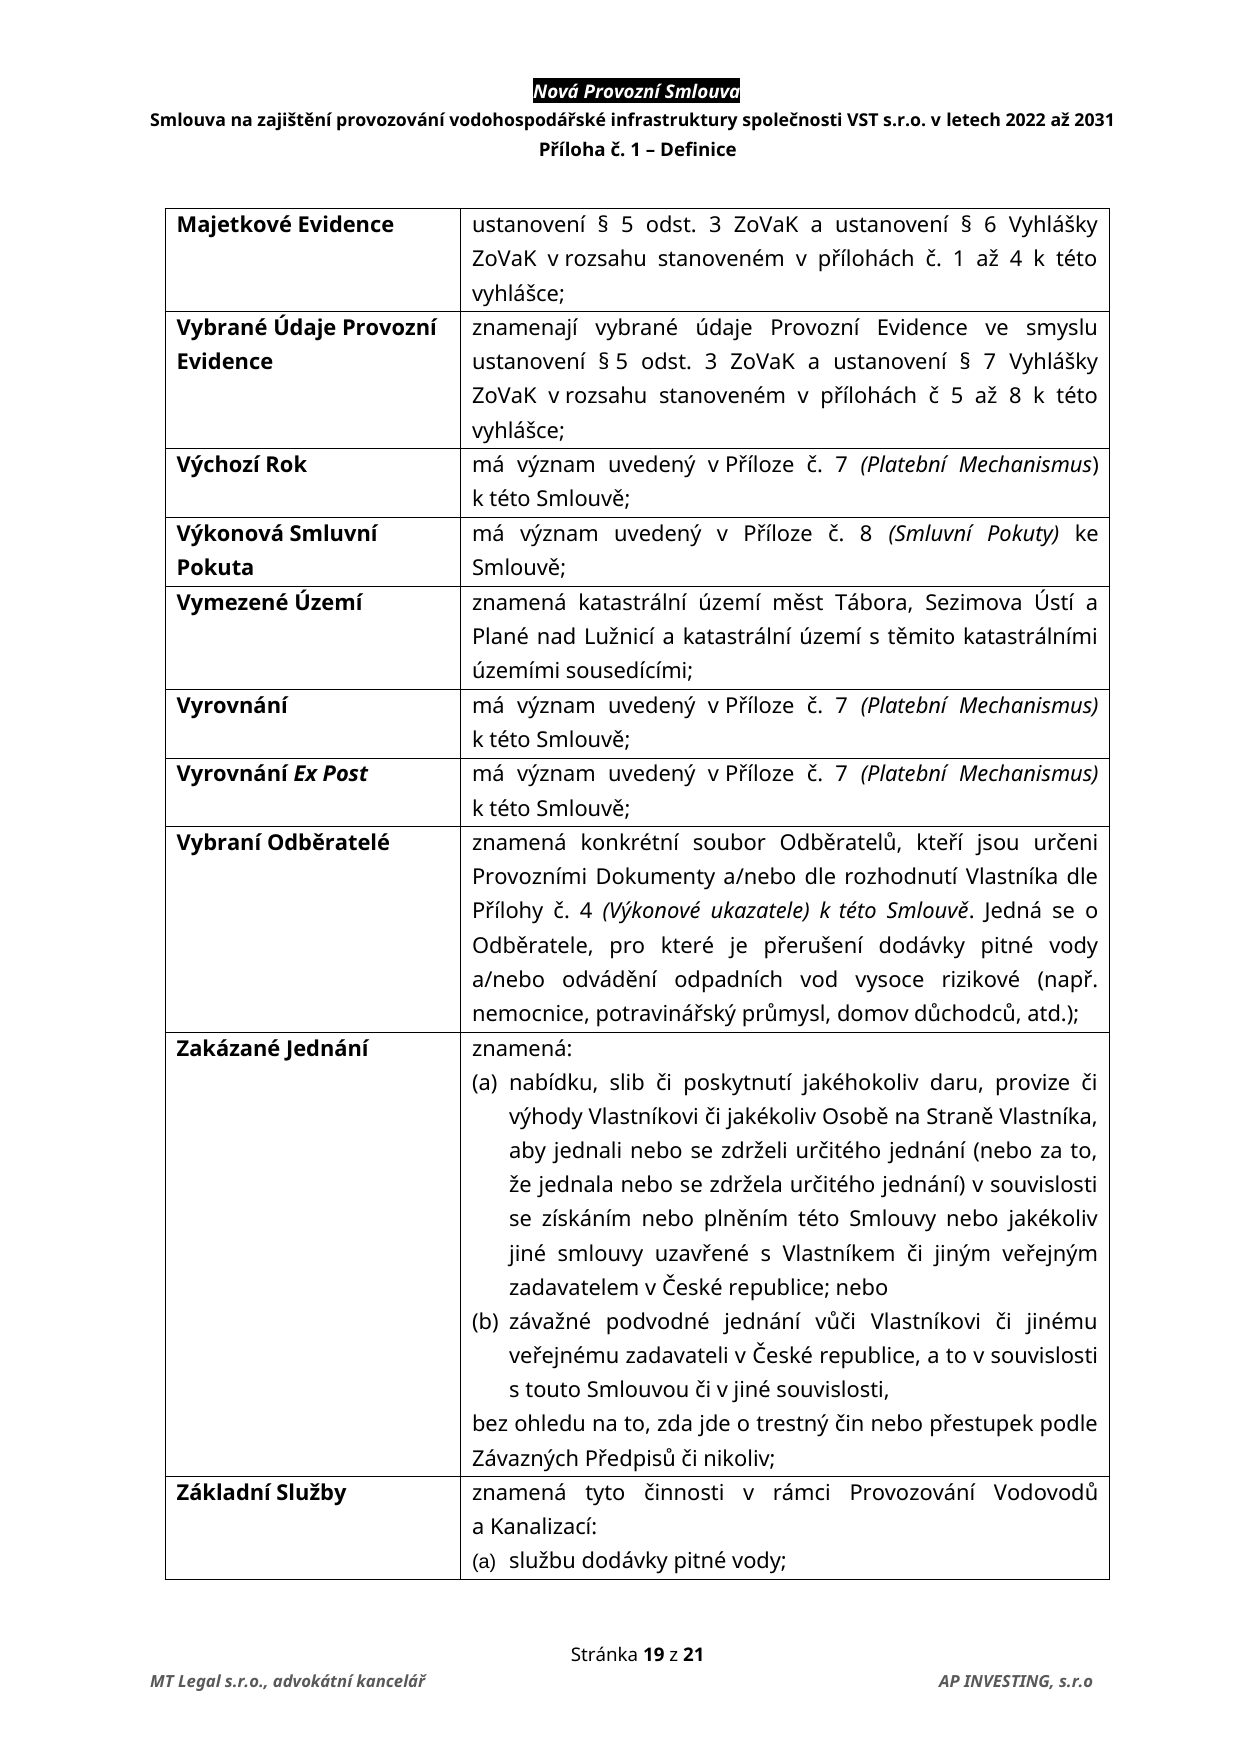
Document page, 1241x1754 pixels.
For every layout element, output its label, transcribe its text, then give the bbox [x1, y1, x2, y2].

table_cell má význam uvedený v Příloze č. 7 (Platební Mechanismus) k této Smlouvě; [461, 449, 1109, 517]
table_cell Zakázané Jednání [166, 1033, 460, 1476]
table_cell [166, 209, 460, 311]
table_cell Vyrovnání [166, 690, 460, 757]
table_cell Vybrané Údaje Provozní Evidence [166, 312, 460, 448]
table_cell znamená: nabídku, slib či poskytnutí jakéhokoliv daru, provize či výhody Vlastníkovi či jakékoliv Osobě na Straně Vlastníka, aby jednali nebo se zdrželi určitého jednání (nebo za to, že jednala nebo se zdržela určitého jednání) v souvislosti se získáním nebo plněním této Smlouvy nebo jakékoliv jiné smlouvy uzavřené s Vlastníkem či jiným veřejným zadavatelem v České republice; nebo závažné podvodné jednání vůči Vlastníkovi či jinému veřejnému zadavateli v České republice, a to v souvislosti s touto Smlouvou či v jiné souvislosti, bez ohledu na to, zda jde o trestný čin nebo přestupek podle Závazných Předpisů či nikoliv; [461, 1033, 1109, 1476]
table_cell znamenají vybrané údaje Provozní Evidence ve smyslu ustanovení § 5 odst. 3 ZoVaK a ustanovení § 7 Vyhlášky ZoVaK v rozsahu stanoveném v přílohách č 5 až 8 k této vyhlášce; [461, 312, 1109, 448]
table_cell Základní Služby [166, 1477, 460, 1579]
table_cell má význam uvedený v Příloze č. 7 (Platební Mechanismus) k této Smlouvě; [461, 759, 1109, 826]
table_cell Výkonová Smluvní Pokuta [166, 518, 460, 586]
table_cell má význam uvedený v Příloze č. 8 (Smluvní Pokuty) ke Smlouvě; [461, 518, 1109, 586]
table_cell Vybraní Odběratelé [166, 827, 460, 1032]
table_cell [461, 1477, 1109, 1579]
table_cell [461, 209, 1109, 311]
table_cell znamená konkrétní soubor Odběratelů, kteří jsou určeni Provozními Dokumenty a/nebo dle rozhodnutí Vlastníka dle Přílohy č. 4 (Výkonové ukazatele) k této Smlouvě. Jedná se o Odběratele, pro které je přerušení dodávky pitné vody a/nebo odvádění odpadních vod vysoce rizikové (např. nemocnice, potravinářský průmysl, domov důchodců, atd.); [461, 827, 1109, 1032]
table_cell Výchozí Rok [166, 449, 460, 517]
table_cell Vyrovnání Ex Post [166, 759, 460, 826]
table_cell znamená katastrální území měst Tábora, Sezimova Ústí a Plané nad Lužnicí a katastrální území s těmito katastrálními územími sousedícími; [461, 587, 1109, 689]
table_cell má význam uvedený v Příloze č. 7 (Platební Mechanismus) k této Smlouvě; [461, 690, 1109, 757]
table_cell Vymezené Území [166, 587, 460, 689]
